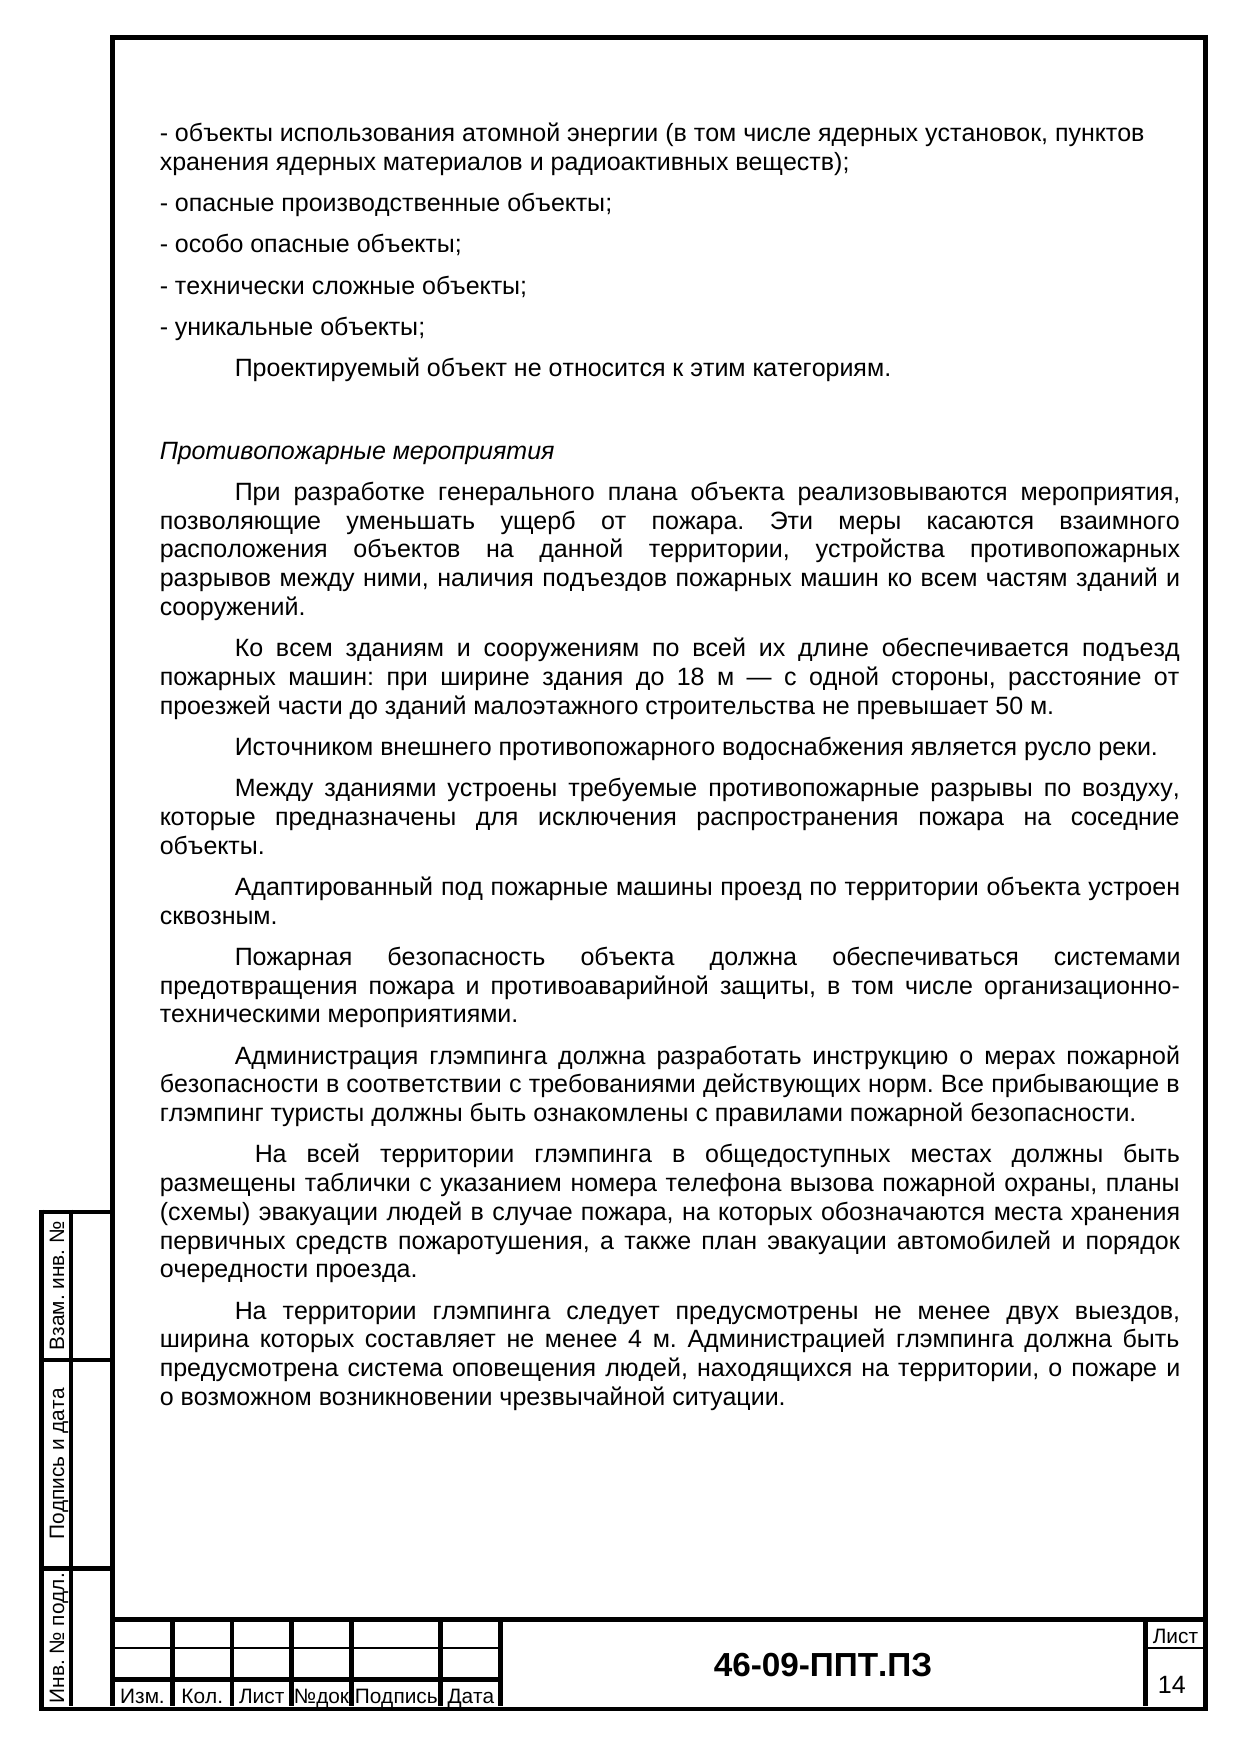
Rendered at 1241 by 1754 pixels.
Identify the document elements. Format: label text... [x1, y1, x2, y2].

text Проектируемый объект не относится к этим категориям. [159, 353, 1181, 382]
text Между зданиями устроены требуемые противопожарные разрывы по воздуху, которые предназначены для исключения распространения пожара на соседние объекты. [159, 773, 1181, 859]
text На территории глэмпинга следует предусмотрены не менее двух выездов, ширина которых составляет не менее 4 м. Администрацией глэмпинга должна быть предусмотрена система оповещения людей, находящихся на территории, о пожаре и о возможном возникновении чрезвычайной ситуации. [159, 1296, 1181, 1411]
text - объекты использования атомной энергии (в том числе ядерных установок, пунктов хранения ядерных материалов и радиоактивных веществ); [159, 118, 1181, 176]
text На всей территории глэмпинга в общедоступных местах должны быть размещены таблички с указанием номера телефона вызова пожарной охраны, планы (схемы) эвакуации людей в случае пожара, на которых обозначаются места хранения первичных средств пожаротушения, а также план эвакуации автомобилей и порядок очередности проезда. [159, 1139, 1181, 1283]
text Адаптированный под пожарные машины проезд по территории объекта устроен сквозным. [159, 872, 1181, 929]
text - особо опасные объекты; [159, 229, 1181, 258]
text - опасные производственные объекты; [159, 188, 1181, 217]
text Источником внешнего противопожарного водоснабжения является русло реки. [159, 732, 1181, 761]
text Администрация глэмпинга должна разработать инструкцию о мерах пожарной безопасности в соответствии с требованиями действующих норм. Все прибывающие в глэмпинг туристы должны быть ознакомлены с правилами пожарной безопасности. [159, 1041, 1181, 1127]
text - технически сложные объекты; [159, 271, 1181, 299]
text Противопожарные мероприятия [159, 436, 1181, 464]
text Пожарная безопасность объекта должна обеспечиваться системами предотвращения пожара и противоаварийной защиты, в том числе организационно-техническими мероприятиями. [159, 942, 1181, 1028]
text - уникальные объекты; [159, 312, 1181, 341]
text Ко всем зданиям и сооружениям по всей их длине обеспечивается подъезд пожарных машин: при ширине здания до 18 м — с одной стороны, расстояние от проезжей части до зданий малоэтажного строительства не превышает 50 м. [159, 633, 1181, 719]
text При разработке генерального плана объекта реализовываются мероприятия, позволяющие уменьшать ущерб от пожара. Эти меры касаются взаимного расположения объектов на данной территории, устройства противопожарных разрывов между ними, наличия подъездов пожарных машин ко всем частям зданий и сооружений. [159, 477, 1181, 621]
